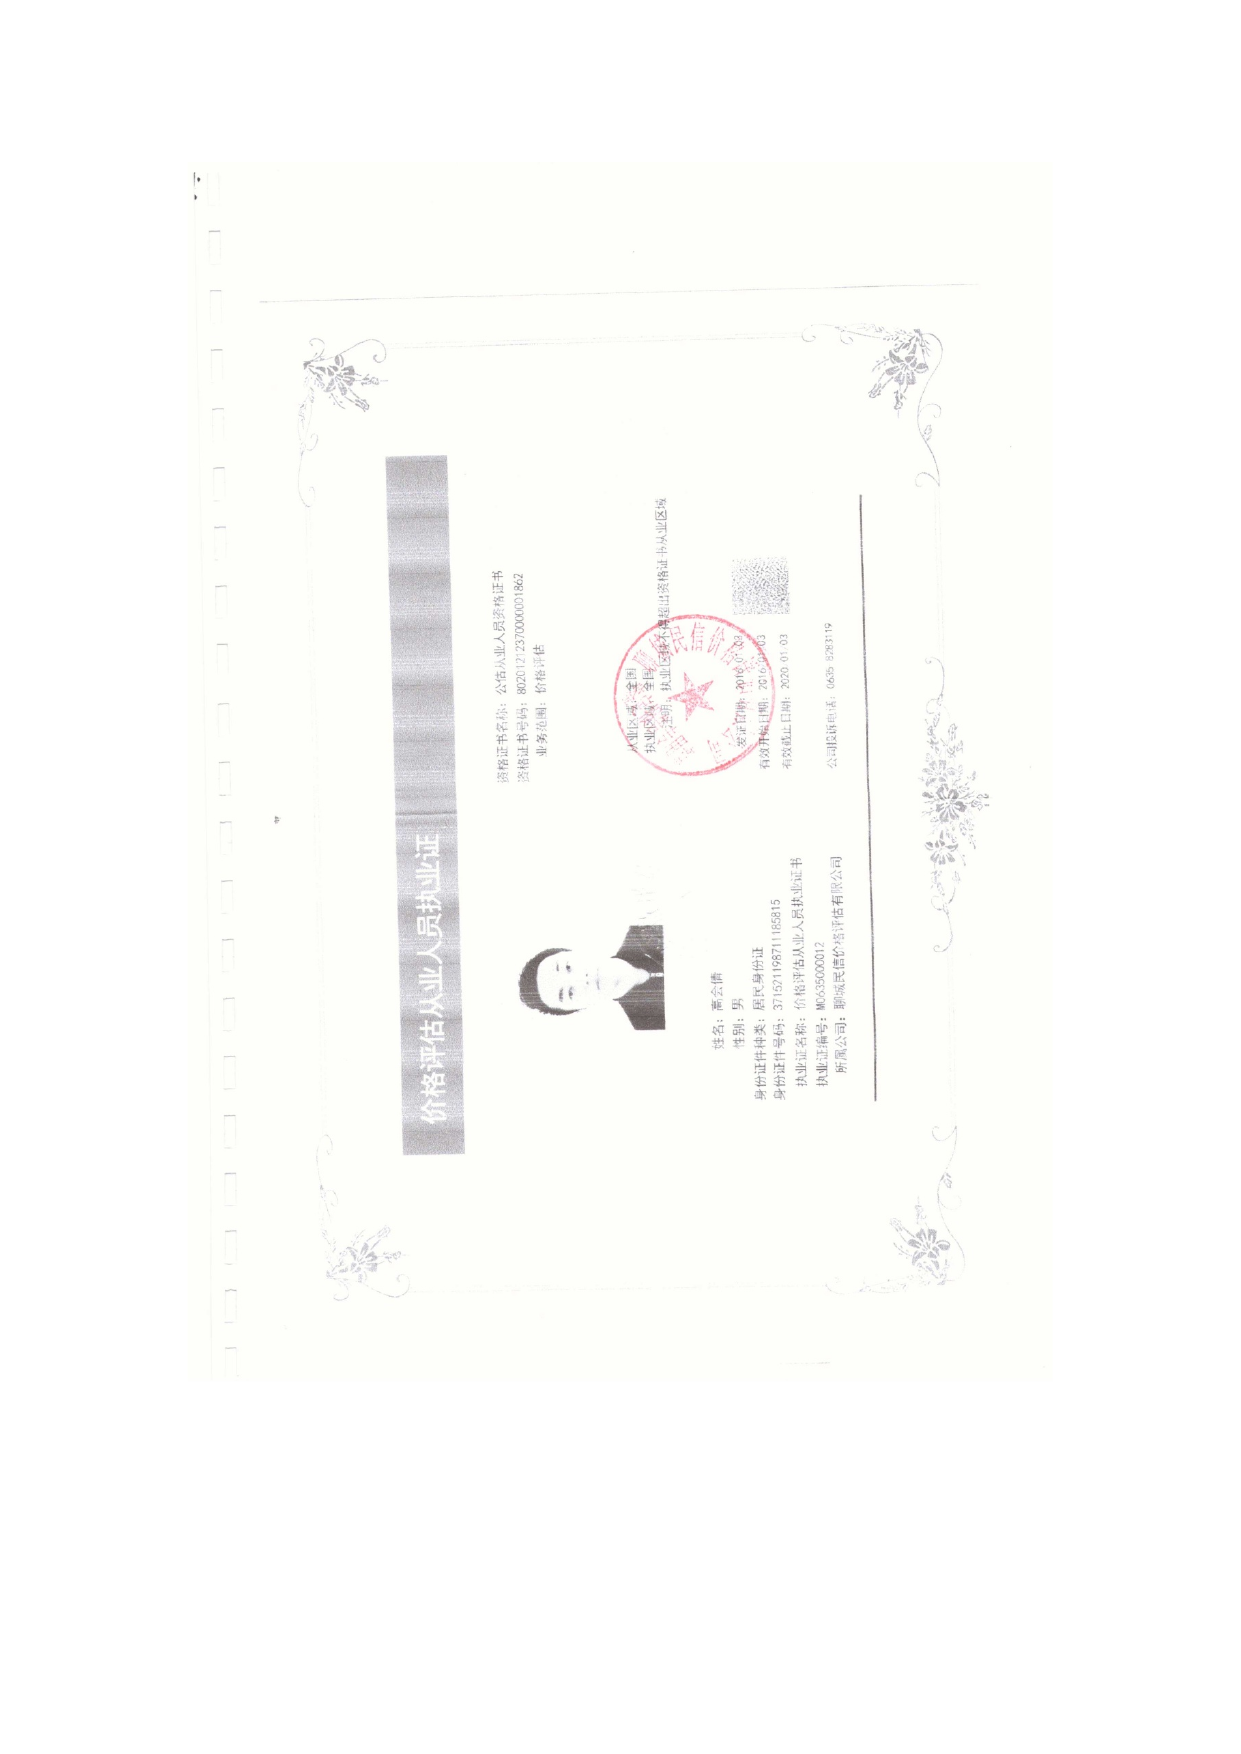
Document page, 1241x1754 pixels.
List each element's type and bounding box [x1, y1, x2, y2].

picture [187, 162, 1053, 1386]
